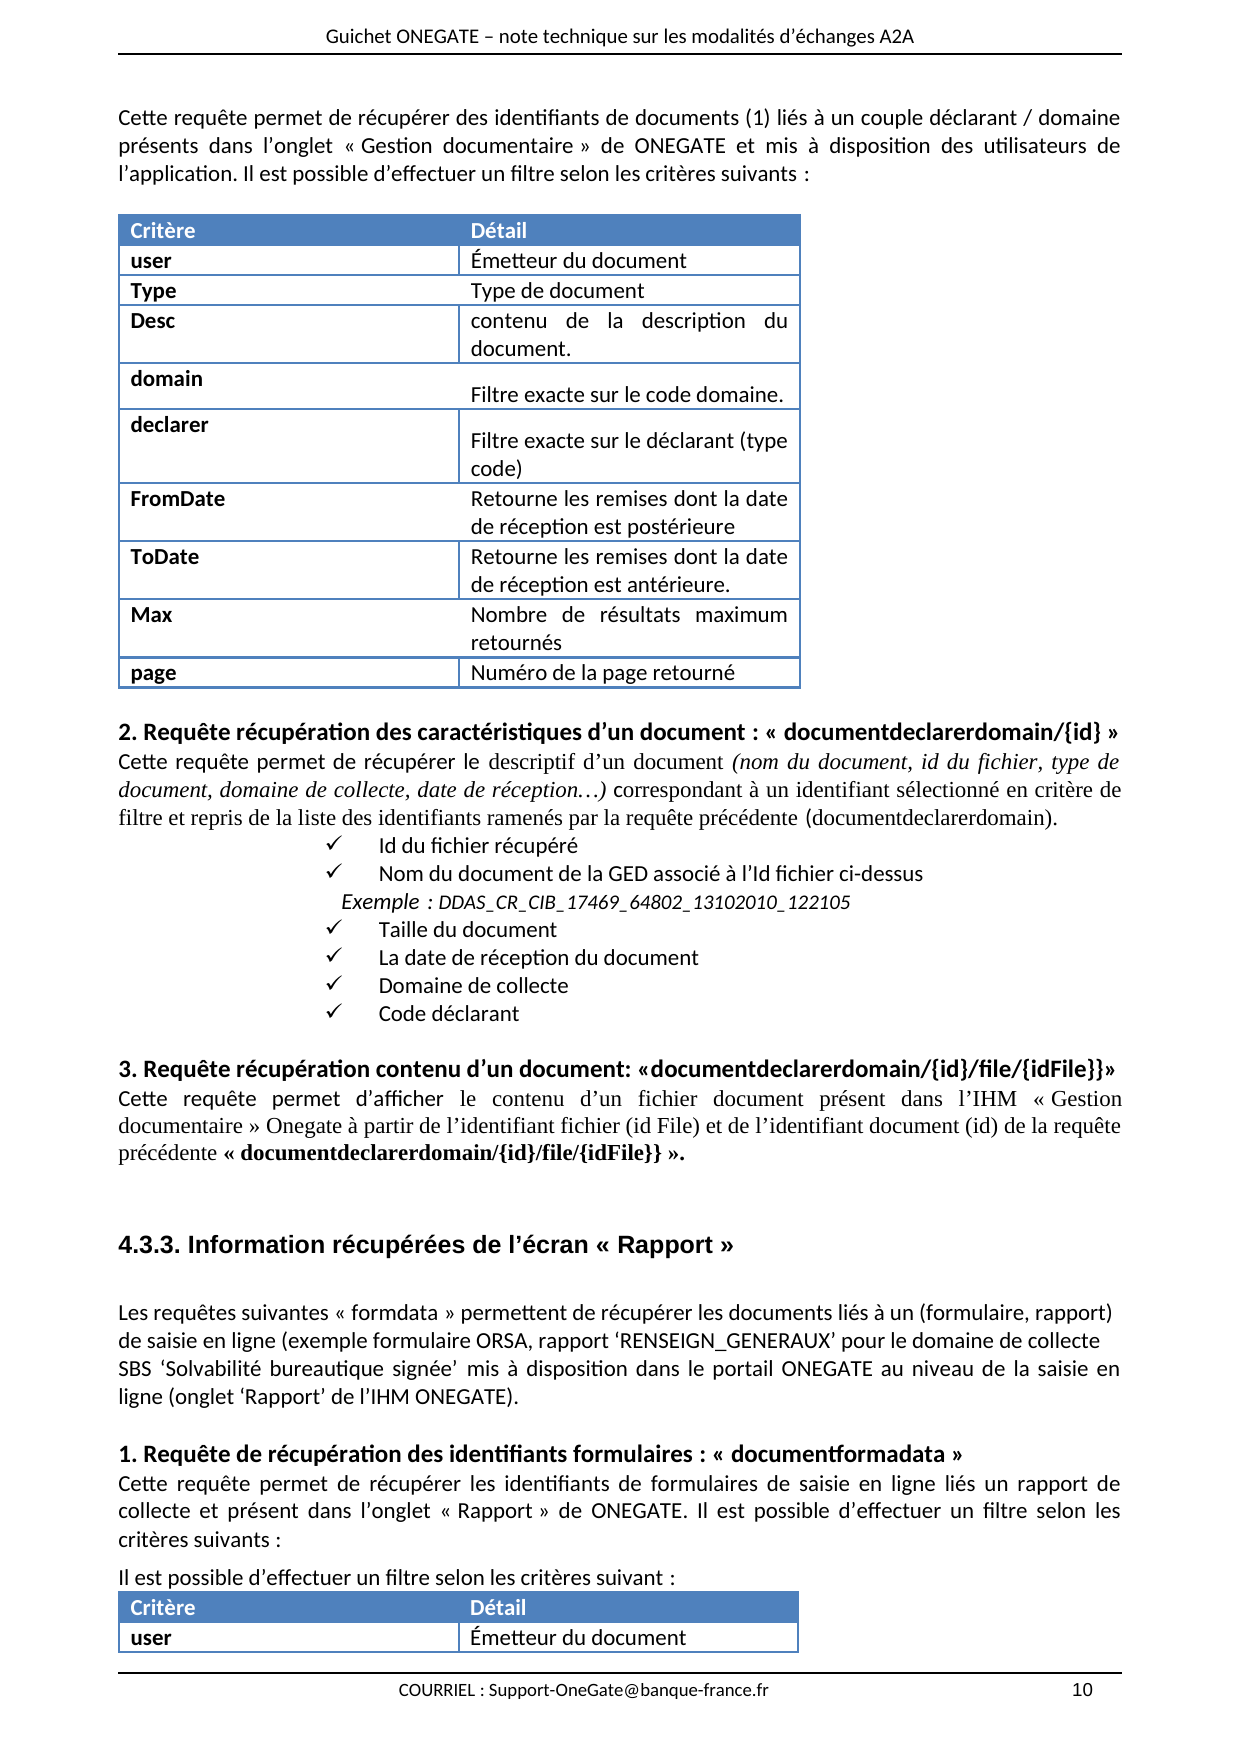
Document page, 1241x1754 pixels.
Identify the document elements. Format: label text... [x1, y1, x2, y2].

table_cell Max [120, 600, 459, 656]
table_cell Retourne les remises dont la date de réception est postérieure [459, 484, 799, 540]
table_header Critère [120, 1593, 459, 1621]
table_cell Filtre exacte sur le code domaine. [459, 364, 799, 408]
table_cell Filtre exacte sur le déclarant (type code) [460, 410, 799, 482]
table_cell Numéro de la page retourné [460, 659, 799, 686]
list Id du fichier récupéré [324, 831, 1122, 859]
table_cell ToDate [120, 542, 458, 598]
list Domaine de collecte [324, 971, 1122, 999]
text SBS ‘Solvabilité bureautique signée’ mis à disposition dans le portail ONEGATE au niveau de la saisie en ligne (onglet ‘Rapport’ de l’IHM ONEGATE). [118, 1354, 1122, 1410]
text 3. Requête récupération contenu d’un document: «documentdeclarerdomain/{id}/file/{idFile}}» [118, 1054, 1122, 1084]
table_cell user [120, 1623, 458, 1651]
table_cell Retourne les remises dont la date de réception est antérieure. [460, 542, 799, 598]
table_header Critère [120, 216, 459, 244]
table_cell Type [120, 276, 459, 304]
list Taille du document [324, 915, 1122, 943]
text Exemple : DDAS_CR_CIB_17469_64802_13102010_122105 [304, 887, 1122, 915]
list La date de réception du document [324, 943, 1122, 971]
text 1. Requête de récupération des identifiants formulaires : « documentformadata » [118, 1438, 1122, 1469]
table_header Détail [459, 1593, 797, 1621]
text Il est possible d’effectuer un filtre selon les critères suivant : [118, 1563, 1122, 1591]
text 2. Requête récupération des caractéristiques d’un document : « documentdeclarerdomain/{id} » [118, 717, 1122, 747]
text Les requêtes suivantes « formdata » permettent de récupérer les documents liés à un (formulaire, rapport) de saisie en ligne (exemple formulaire ORSA, rapport ‘RENSEIGN_GENERAUX’ pour le domaine de collecte [118, 1298, 1122, 1354]
table_cell Émetteur du document [460, 1623, 797, 1651]
list Nom du document de la GED associé à l’Id fichier ci-dessus [324, 859, 1122, 887]
table_cell FromDate [120, 484, 459, 540]
table_header Détail [459, 216, 799, 244]
text Cette requête permet de récupérer le descriptif d’un document (nom du document, id du fichier, type de document, domaine de collecte, date de réception…) correspondant à un identifiant sélectionné en critère de filtre et repris de la liste des identifiants ramenés par la requête précédente (documentdeclarerdomain). [118, 747, 1122, 831]
text Cette requête permet d’afficher le contenu d’un fichier document présent dans l’IHM « Gestion documentaire » Onegate à partir de l’identifiant fichier (id File) et de l’identifiant document (id) de la requête précédente « documentdeclarerdomain/{id}/file/{idFile}} ». [118, 1084, 1122, 1165]
table_cell user [120, 246, 458, 274]
table_cell Émetteur du document [460, 246, 799, 274]
table_cell domain [120, 364, 459, 408]
table_cell Type de document [459, 276, 799, 304]
table_cell page [120, 659, 458, 686]
table_cell declarer [120, 410, 458, 482]
subtitle Information récupérées de l’écran « Rapport » [118, 1230, 1122, 1259]
list Code déclarant [324, 999, 1122, 1027]
table_cell Desc [120, 306, 458, 362]
table_cell contenu de la description du document. [460, 306, 799, 362]
table_cell Nombre de résultats maximum retournés [459, 600, 799, 656]
text Cette requête permet de récupérer des identifiants de documents (1) liés à un couple déclarant / domaine présents dans l’onglet « Gestion documentaire » de ONEGATE et mis à disposition des utilisateurs de l’application. Il est possible d’effectuer un filtre selon les critères suivants : [118, 103, 1122, 187]
text Cette requête permet de récupérer les identifiants de formulaires de saisie en ligne liés un rapport de collecte et présent dans l’onglet « Rapport » de ONEGATE. Il est possible d’effectuer un filtre selon les critères suivants : [118, 1469, 1122, 1553]
